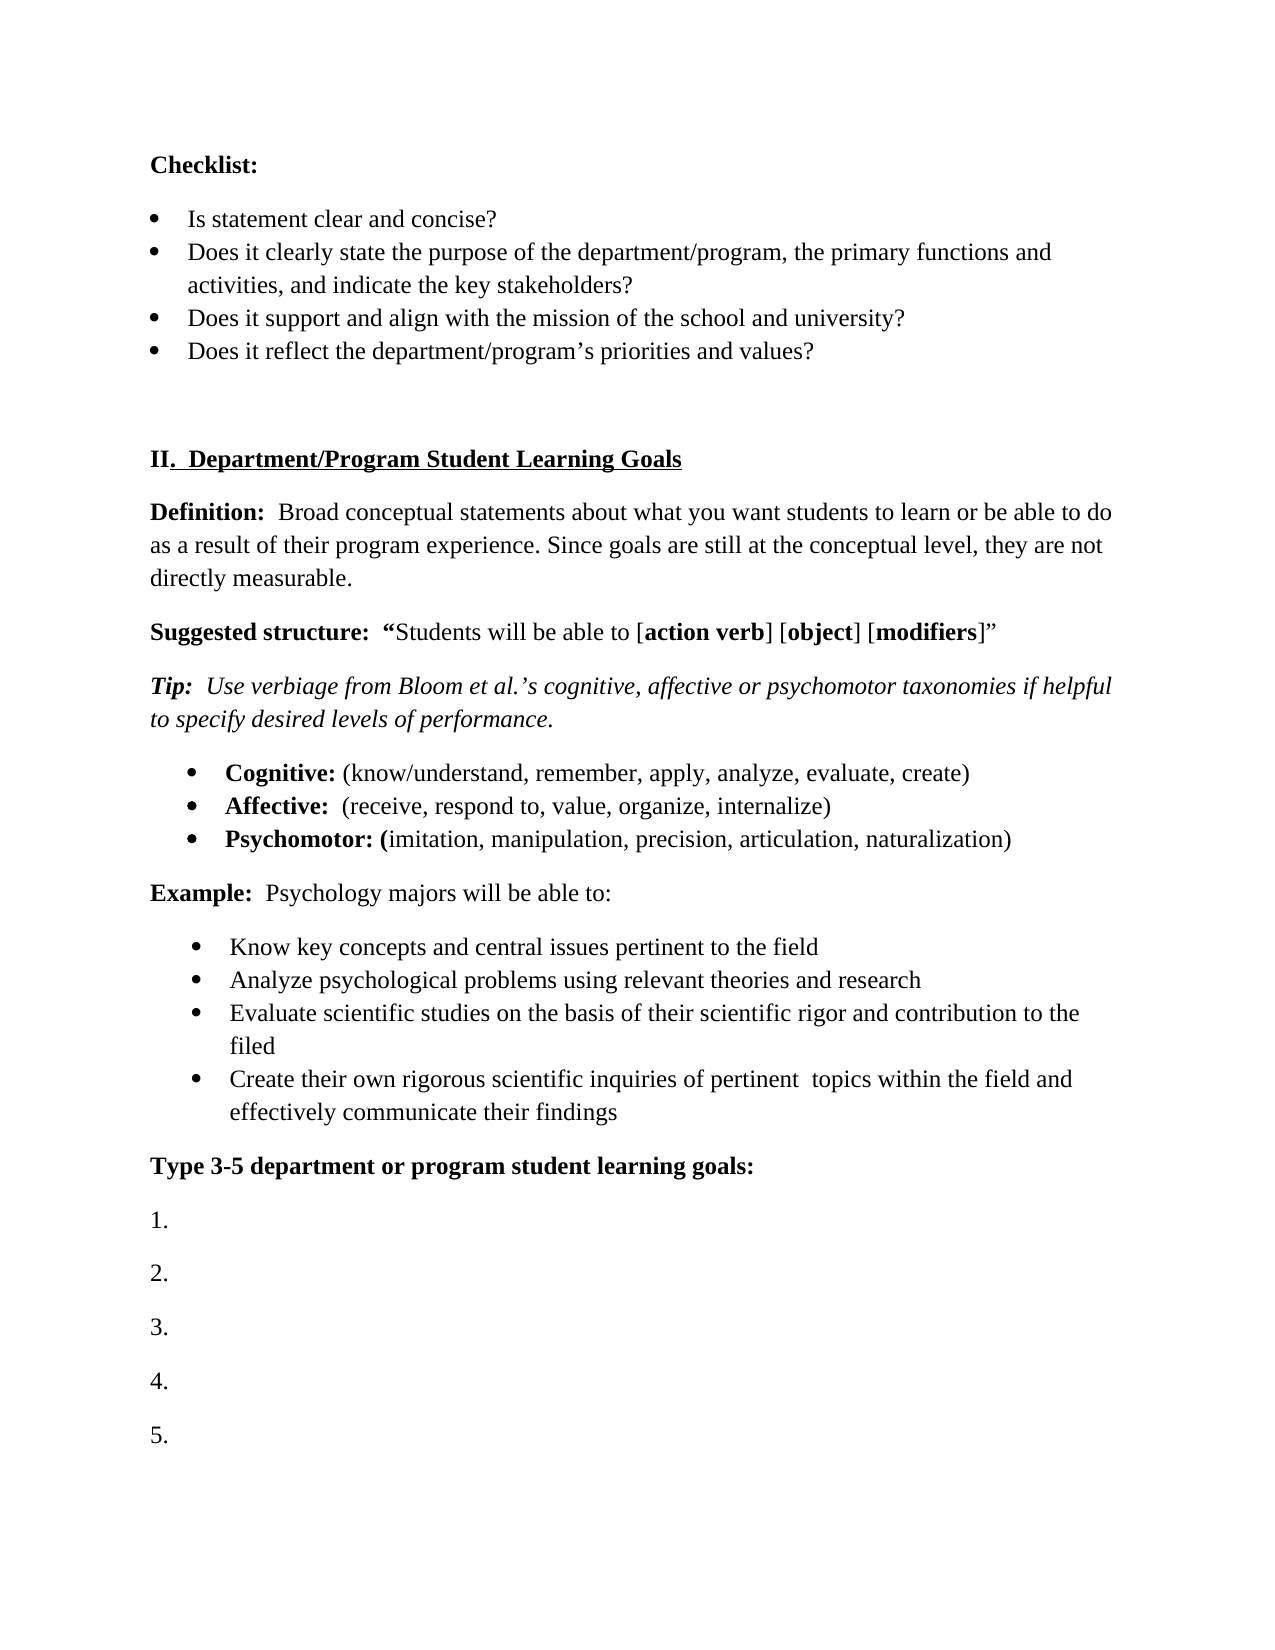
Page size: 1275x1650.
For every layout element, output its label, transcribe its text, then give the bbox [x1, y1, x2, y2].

text Tip: Use verbiage from Bloom et al.’s cognitive, affective or psychomotor taxonomies if helpful to specify desired levels of performance. [150, 671, 1125, 733]
text 1. [150, 1205, 1125, 1233]
text Definition: Broad conceptual statements about what you want students to learn or be able to do as a result of their program experience. Since goals are still at the conceptual level, they are not directly measurable. [150, 497, 1125, 592]
text 2. [150, 1258, 1125, 1287]
text Checklist: [150, 150, 1125, 179]
list Psychomotor: (imitation, manipulation, precision, articulation, naturalization) [187, 824, 1125, 853]
list Cognitive: (know/understand, remember, apply, analyze, evaluate, create) [187, 758, 1125, 787]
list Evaluate scientific studies on the basis of their scientific rigor and contribution to the filed [192, 998, 1125, 1060]
list Analyze psychological problems using relevant theories and research [192, 965, 1125, 994]
list Does it reflect the department/program’s priorities and values? [150, 336, 1125, 365]
text 3. [150, 1312, 1125, 1341]
text Suggested structure: “Students will be able to [action verb] [object] [modifiers]” [150, 617, 1125, 646]
text 5. [150, 1420, 1125, 1449]
list Know key concepts and central issues pertinent to the field [192, 932, 1125, 961]
text II. Department/Program Student Learning Goals [150, 444, 1125, 472]
text 4. [150, 1366, 1125, 1395]
list Create their own rigorous scientific inquiries of pertinent topics within the field and effectively communicate their findings [192, 1064, 1125, 1126]
text Type 3-5 department or program student learning goals: [150, 1151, 1125, 1179]
text Example: Psychology majors will be able to: [150, 878, 1125, 907]
list Does it support and align with the mission of the school and university? [150, 303, 1125, 332]
list Affective: (receive, respond to, value, organize, internalize) [187, 791, 1125, 820]
list Is statement clear and concise? [150, 204, 1125, 233]
list Does it clearly state the purpose of the department/program, the primary functions and activities, and indicate the key stakeholders? [150, 237, 1125, 299]
